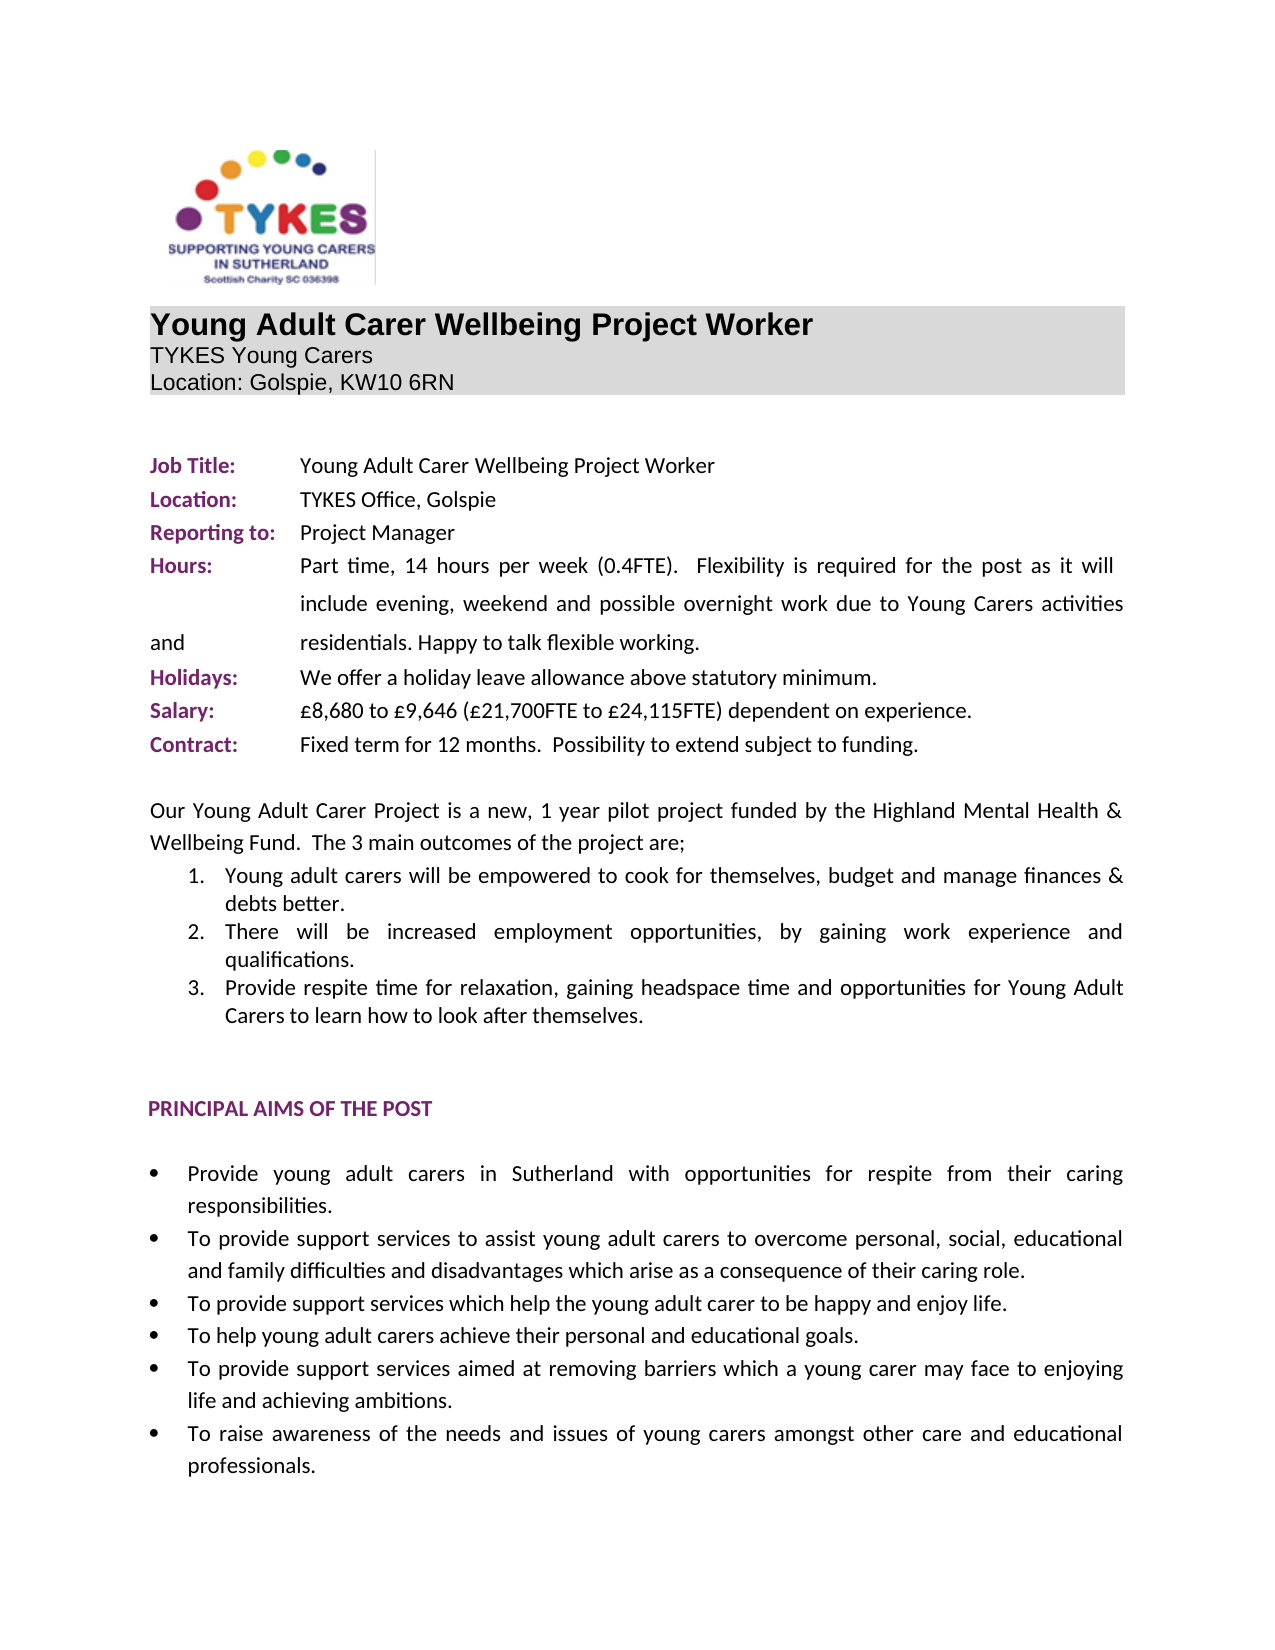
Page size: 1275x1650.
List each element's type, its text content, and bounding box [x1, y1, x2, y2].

list To provide support services aimed at removing barriers which a young carer may face to enjoying life and achieving ambitions. [150, 1354, 1125, 1414]
text Contract: Fixed term for 12 months. Possibility to extend subject to funding. [150, 730, 1125, 758]
text Young Adult Carer Wellbeing Project Worker [150, 306, 1125, 342]
list There will be increased employment opportunities, by gaining work experience and qualifications. [187, 917, 1125, 973]
list To provide support services to assist young adult carers to overcome personal, social, educational and family difficulties and disadvantages which arise as a consequence of their caring role. [150, 1224, 1125, 1284]
text Our Young Adult Carer Project is a new, 1 year pilot project funded by the Highland Mental Health & Wellbeing Fund. The 3 main outcomes of the project are; [150, 796, 1125, 856]
list Provide respite time for relaxation, gaining headspace time and opportunities for Young Adult Carers to learn how to look after themselves. [187, 973, 1125, 1029]
text Hours: Part time, 14 hours per week (0.4FTE). Flexibility is required for the post as it will include evening, weekend and possible overnight work due to Young Carers activities and residentials. Happy to talk flexible working. [150, 552, 1125, 658]
text PRINCIPAL AIMS OF THE POST [148, 1094, 1127, 1122]
list To raise awareness of the needs and issues of young carers amongst other care and educational professionals. [150, 1419, 1125, 1479]
text Holidays: We offer a holiday leave allowance above statutory minimum. [150, 663, 1125, 691]
list To help young adult carers achieve their personal and educational goals. [150, 1321, 1125, 1349]
list Young adult carers will be empowered to cook for themselves, budget and manage finances & debts better. [187, 861, 1125, 917]
text Location: TYKES Office, Golspie [150, 485, 1125, 513]
text TYKES Young Carers [150, 342, 1125, 369]
list To provide support services which help the young adult carer to be happy and enjoy life. [150, 1289, 1125, 1317]
text Job Title: Young Adult Carer Wellbeing Project Worker [150, 451, 1125, 479]
list Provide young adult carers in Sutherland with opportunities for respite from their caring responsibilities. [150, 1159, 1125, 1219]
text Reporting to: Project Manager [150, 518, 1125, 546]
text Location: Golspie, KW10 6RN [150, 369, 1125, 395]
text Salary: £8,680 to £9,646 (£21,700FTE to £24,115FTE) dependent on experience. [150, 696, 1125, 724]
